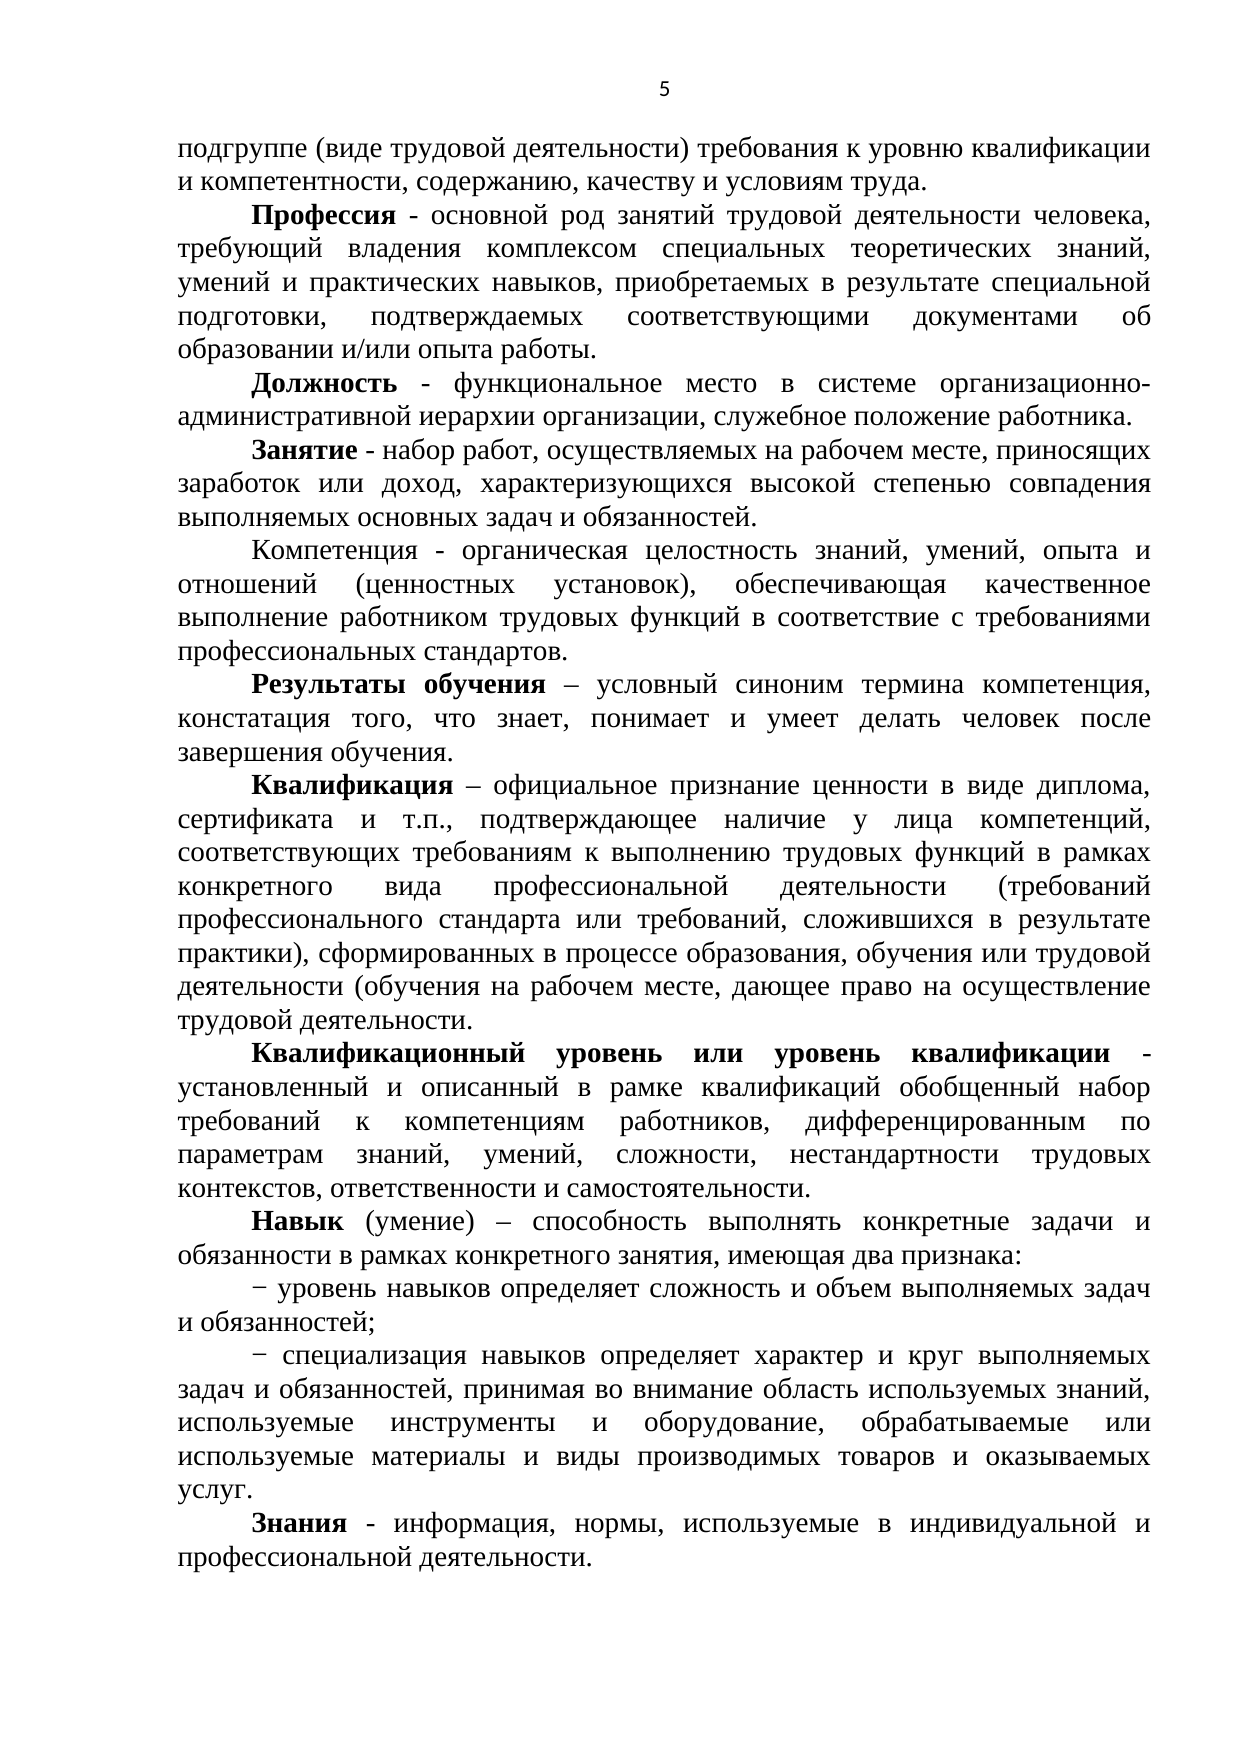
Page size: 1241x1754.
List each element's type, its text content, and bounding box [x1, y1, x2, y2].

text Занятие - набор работ, осуществляемых на рабочем месте, приносящих заработок или доход, характеризующихся высокой степенью совпадения выполняемых основных задач и обязанностей. [177, 432, 1152, 532]
text Квалификация – официальное признание ценности в виде диплома, сертификата и т.п., подтверждающее наличие у лица компетенций, соответствующих требованиям к выполнению трудовых функций в рамках конкретного вида профессиональной деятельности (требований профессионального стандарта или требований, сложившихся в результате практики), сформированных в процессе образования, обучения или трудовой деятельности (обучения на рабочем месте, дающее право на осуществление трудовой деятельности. [177, 767, 1152, 1036]
text Квалификационный уровень или уровень квалификации - установленный и описанный в рамке квалификаций обобщенный набор требований к компетенциям работников, дифференцированным по параметрам знаний, умений, сложности, нестандартности трудовых контекстов, ответственности и самостоятельности. [177, 1036, 1152, 1203]
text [177, 130, 1152, 197]
text − специализация навыков определяет характер и круг выполняемых задач и обязанностей, принимая во внимание область используемых знаний, используемые инструменты и оборудование, обрабатываемые или используемые материалы и виды производимых товаров и оказываемых услуг. [177, 1337, 1152, 1505]
text Компетенция - органическая целостность знаний, умений, опыта и отношений (ценностных установок), обеспечивающая качественное выполнение работником трудовых функций в соответствие с требованиями профессиональных стандартов. [177, 532, 1152, 667]
text Навык (умение) – способность выполнять конкретные задачи и обязанности в рамках конкретного занятия, имеющая два признака: [177, 1203, 1152, 1270]
text − уровень навыков определяет сложность и объем выполняемых задач и обязанностей; [177, 1270, 1152, 1337]
text Должность - функциональное место в системе организационно-административной иерархии организации, служебное положение работника. [177, 365, 1152, 432]
text Профессия - основной род занятий трудовой деятельности человека, требующий владения комплексом специальных теоретических знаний, умений и практических навыков, приобретаемых в результате специальной подготовки, подтверждаемых соответствующими документами об образовании и/или опыта работы. [177, 197, 1152, 365]
text Знания - информация, нормы, используемые в индивидуальной и профессиональной деятельности. [177, 1505, 1152, 1572]
text Результаты обучения – условный синоним термина компетенция, констатация того, что знает, понимает и умеет делать человек после завершения обучения. [177, 667, 1152, 767]
